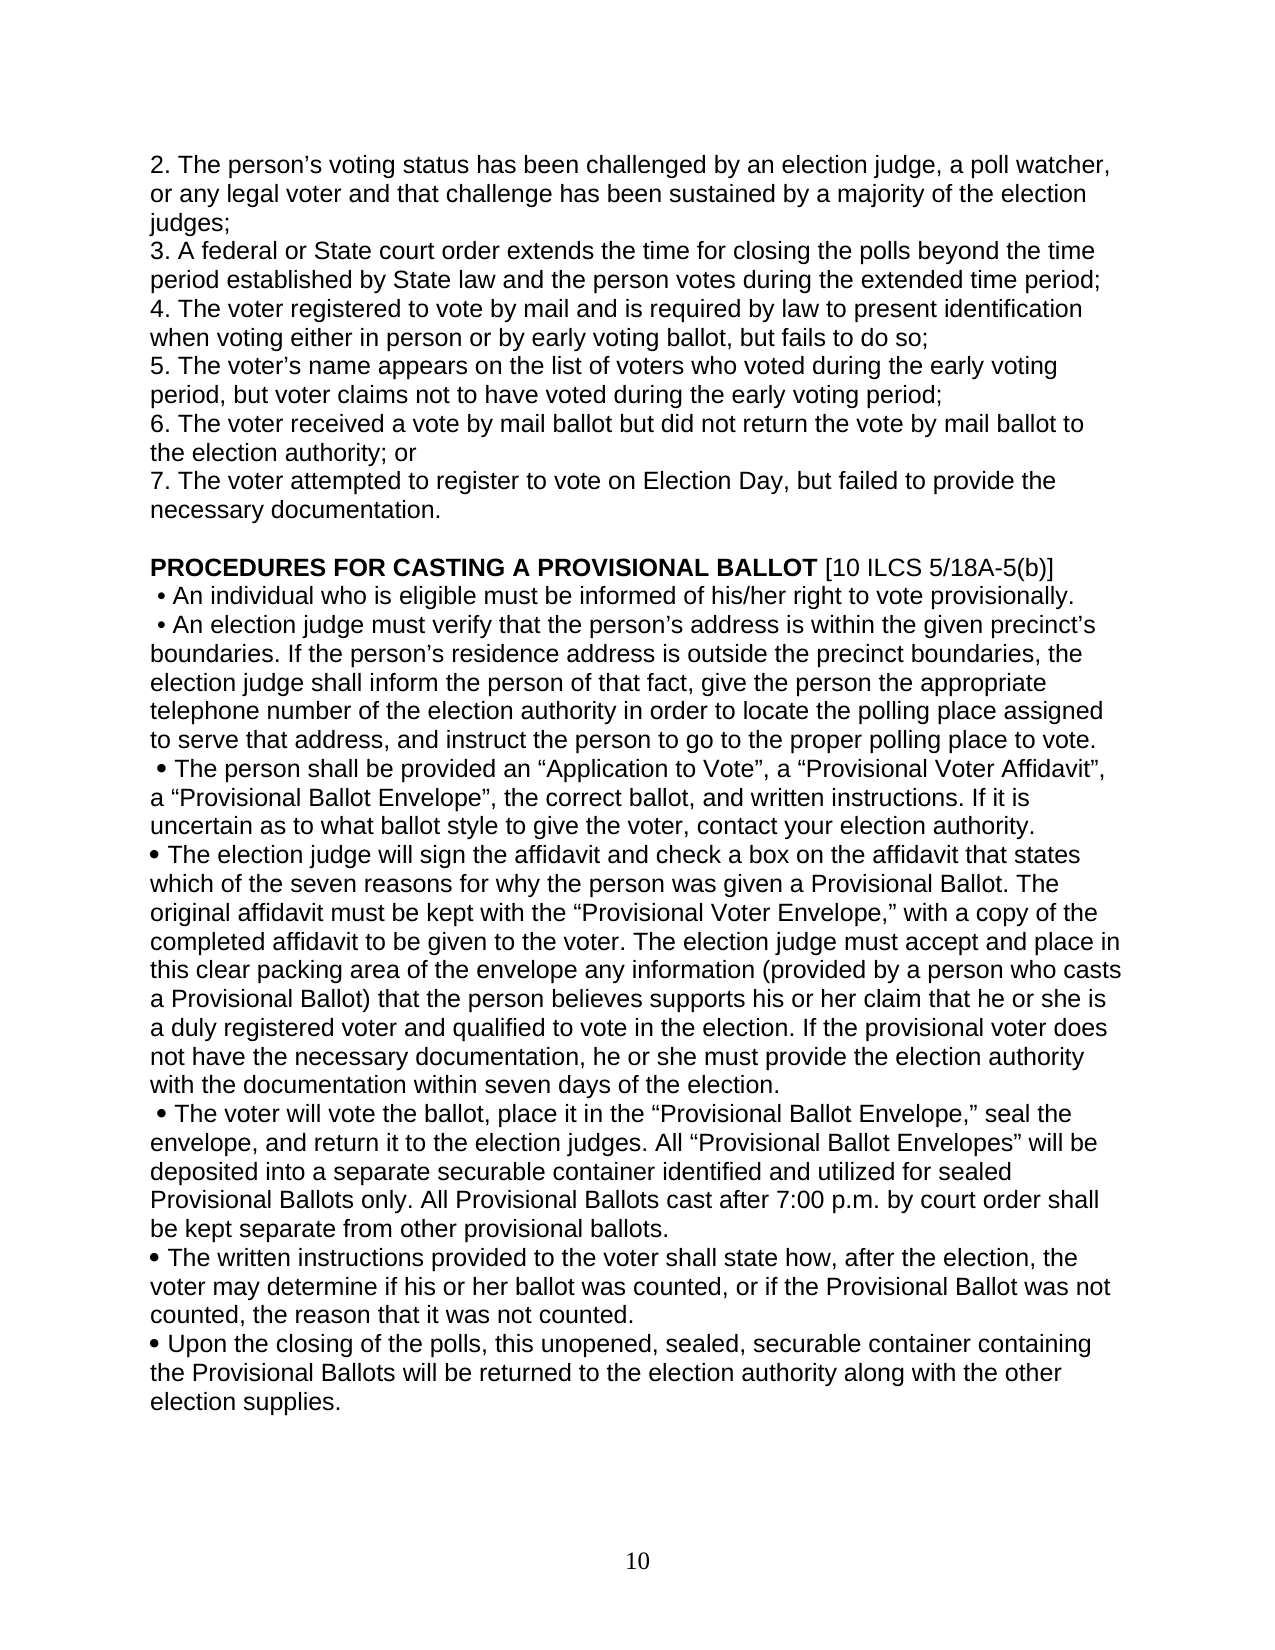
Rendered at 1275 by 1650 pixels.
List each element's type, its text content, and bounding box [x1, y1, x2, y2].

text The written instructions provided to the voter shall state how, after the election, the voter may determine if his or her ballot was counted, or if the Provisional Ballot was not counted, the reason that it was not counted. [150, 1243, 1125, 1329]
text 6. The voter received a vote by mail ballot but did not return the vote by mail ballot to the election authority; or [150, 409, 1125, 466]
text • An individual who is eligible must be informed of his/her right to vote provisionally. [150, 581, 1125, 610]
text 3. A federal or State court order extends the time for closing the polls beyond the time period established by State law and the person votes during the extended time period; [150, 236, 1125, 294]
text 4. The voter registered to vote by mail and is required by law to present identification when voting either in person or by early voting ballot, but fails to do so; [150, 294, 1125, 351]
text Upon the closing of the polls, this unopened, sealed, securable container containing the Provisional Ballots will be returned to the election authority along with the other election supplies. [150, 1329, 1125, 1416]
text The election judge will sign the affidavit and check a box on the affidavit that states which of the seven reasons for why the person was given a Provisional Ballot. The original affidavit must be kept with the “Provisional Voter Envelope,” with a copy of the completed affidavit to be given to the voter. The election judge must accept and place in this clear packing area of the envelope any information (provided by a person who casts a Provisional Ballot) that the person believes supports his or her claim that he or she is a duly registered voter and qualified to vote in the election. If the provisional voter does not have the necessary documentation, he or she must provide the election authority with the documentation within seven days of the election. [150, 840, 1125, 1099]
text 7. The voter attempted to register to vote on Election Day, but failed to provide the necessary documentation. [150, 466, 1125, 524]
text The person shall be provided an “Application to Vote”, a “Provisional Voter Affidavit”, a “Provisional Ballot Envelope”, the correct ballot, and written instructions. If it is uncertain as to what ballot style to give the voter, contact your election authority. [150, 754, 1125, 840]
text 2. The person’s voting status has been challenged by an election judge, a poll watcher, or any legal voter and that challenge has been sustained by a majority of the election judges; [150, 150, 1125, 236]
text The voter will vote the ballot, place it in the “Provisional Ballot Envelope,” seal the envelope, and return it to the election judges. All “Provisional Ballot Envelopes” will be deposited into a separate securable container identified and utilized for sealed Provisional Ballots only. All Provisional Ballots cast after 7:00 p.m. by court order shall be kept separate from other provisional ballots. [150, 1099, 1125, 1243]
text 5. The voter’s name appears on the list of voters who voted during the early voting period, but voter claims not to have voted during the early voting period; [150, 351, 1125, 409]
text • An election judge must verify that the person’s address is within the given precinct’s boundaries. If the person’s residence address is outside the precinct boundaries, the election judge shall inform the person of that fact, give the person the appropriate telephone number of the election authority in order to locate the polling place assigned to serve that address, and instruct the person to go to the proper polling place to vote. [150, 610, 1125, 754]
text PROCEDURES FOR CASTING A PROVISIONAL BALLOT [10 ILCS 5/18A-5(b)] [150, 552, 1125, 581]
